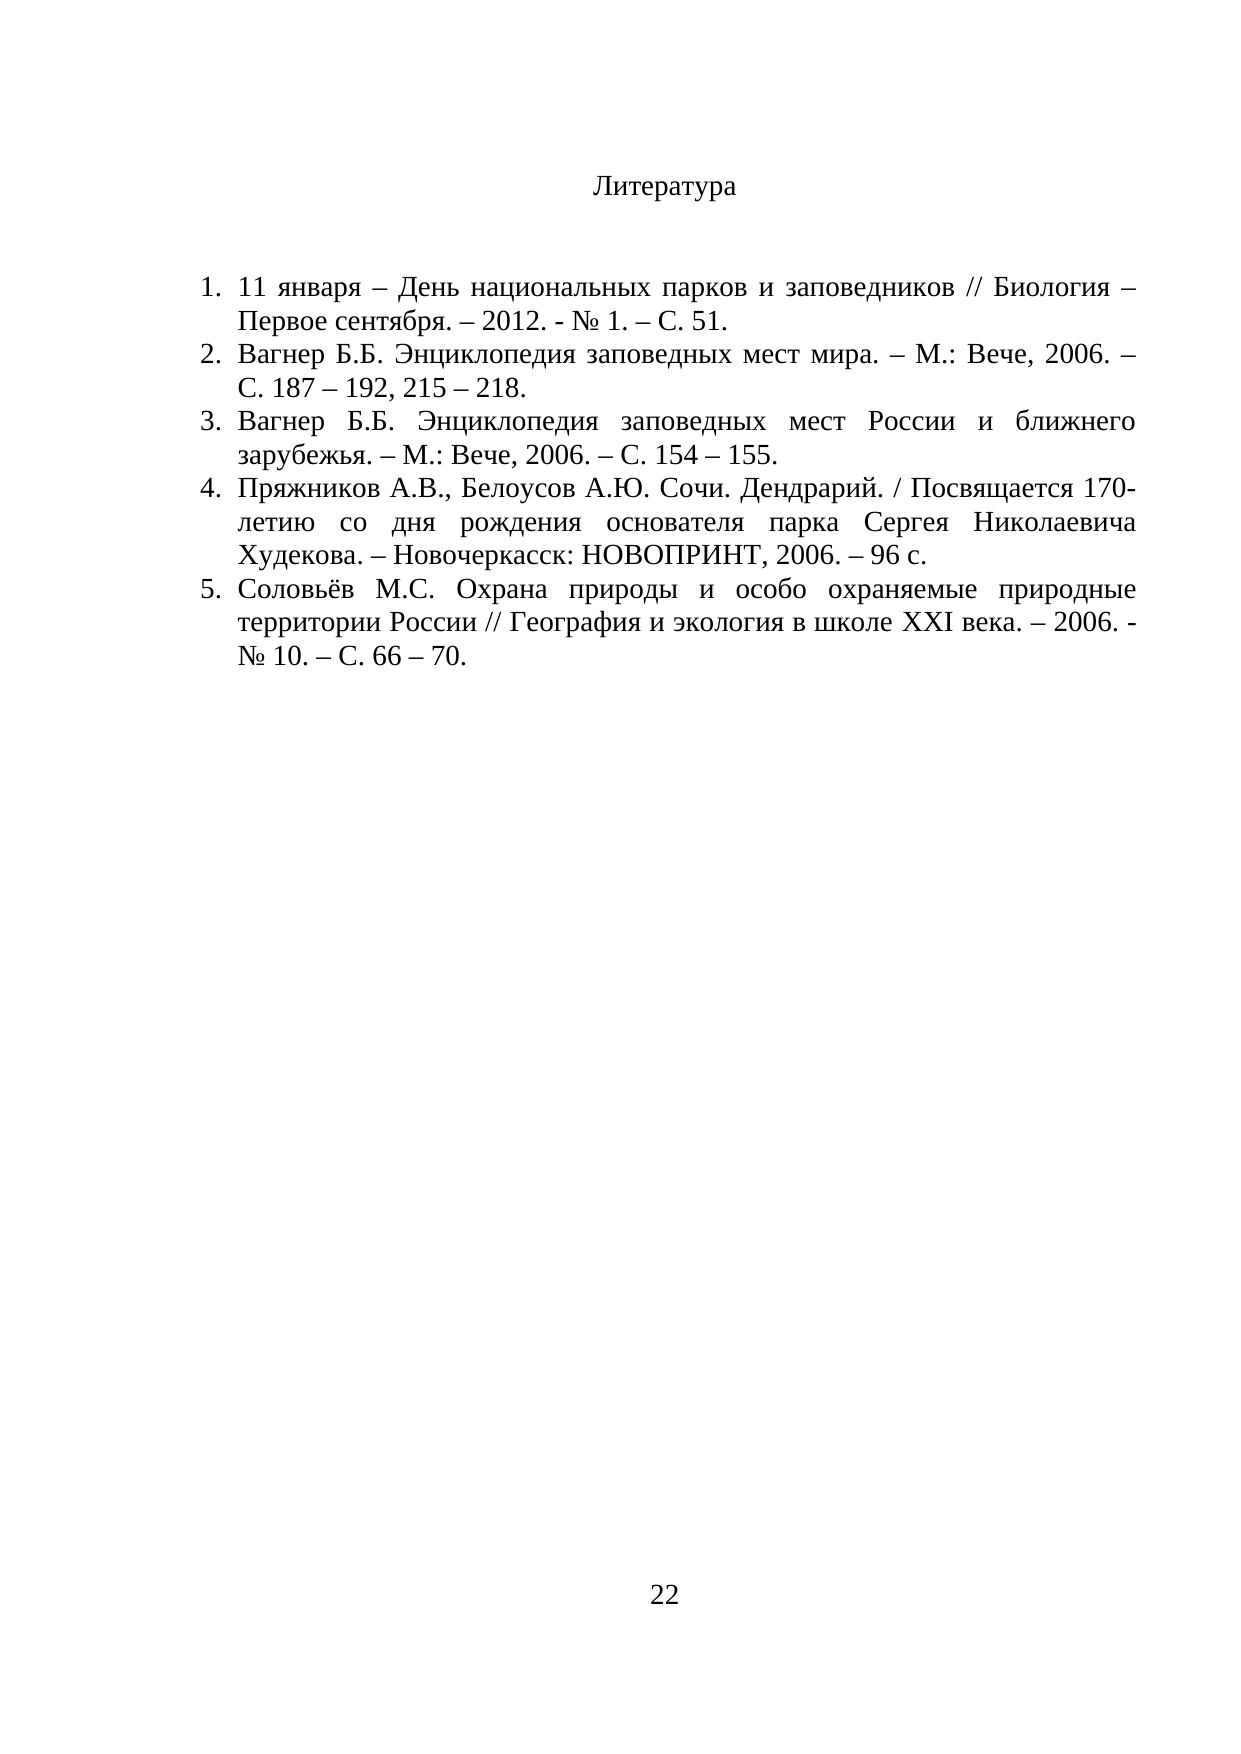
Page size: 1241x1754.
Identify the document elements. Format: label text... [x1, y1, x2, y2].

text 22 [162, 1577, 1137, 1611]
list Вагнер Б.Б. Энциклопедия заповедных мест России и ближнего зарубежья. – М.: Вече, 2006. – С. 154 – 155. [200, 403, 1137, 470]
list Пряжников А.В., Белоусов А.Ю. Сочи. Дендрарий. / Посвящается 170-летию со дня рождения основателя парка Сергея Николаевича Худекова. – Новочеркасск: НОВОПРИНТ, 2006. – 96 с. [200, 470, 1137, 571]
text Литература [162, 168, 1137, 202]
list 11 января – День национальных парков и заповедников // Биология – Первое сентября. – 2012. - № 1. – С. 51. [200, 269, 1137, 336]
list Вагнер Б.Б. Энциклопедия заповедных мест мира. – М.: Вече, 2006. – С. 187 – 192, 215 – 218. [200, 336, 1137, 403]
list Соловьёв М.С. Охрана природы и особо охраняемые природные территории России // География и экология в школе XXI века. – 2006. - № 10. – С. 66 – 70. [200, 571, 1137, 672]
